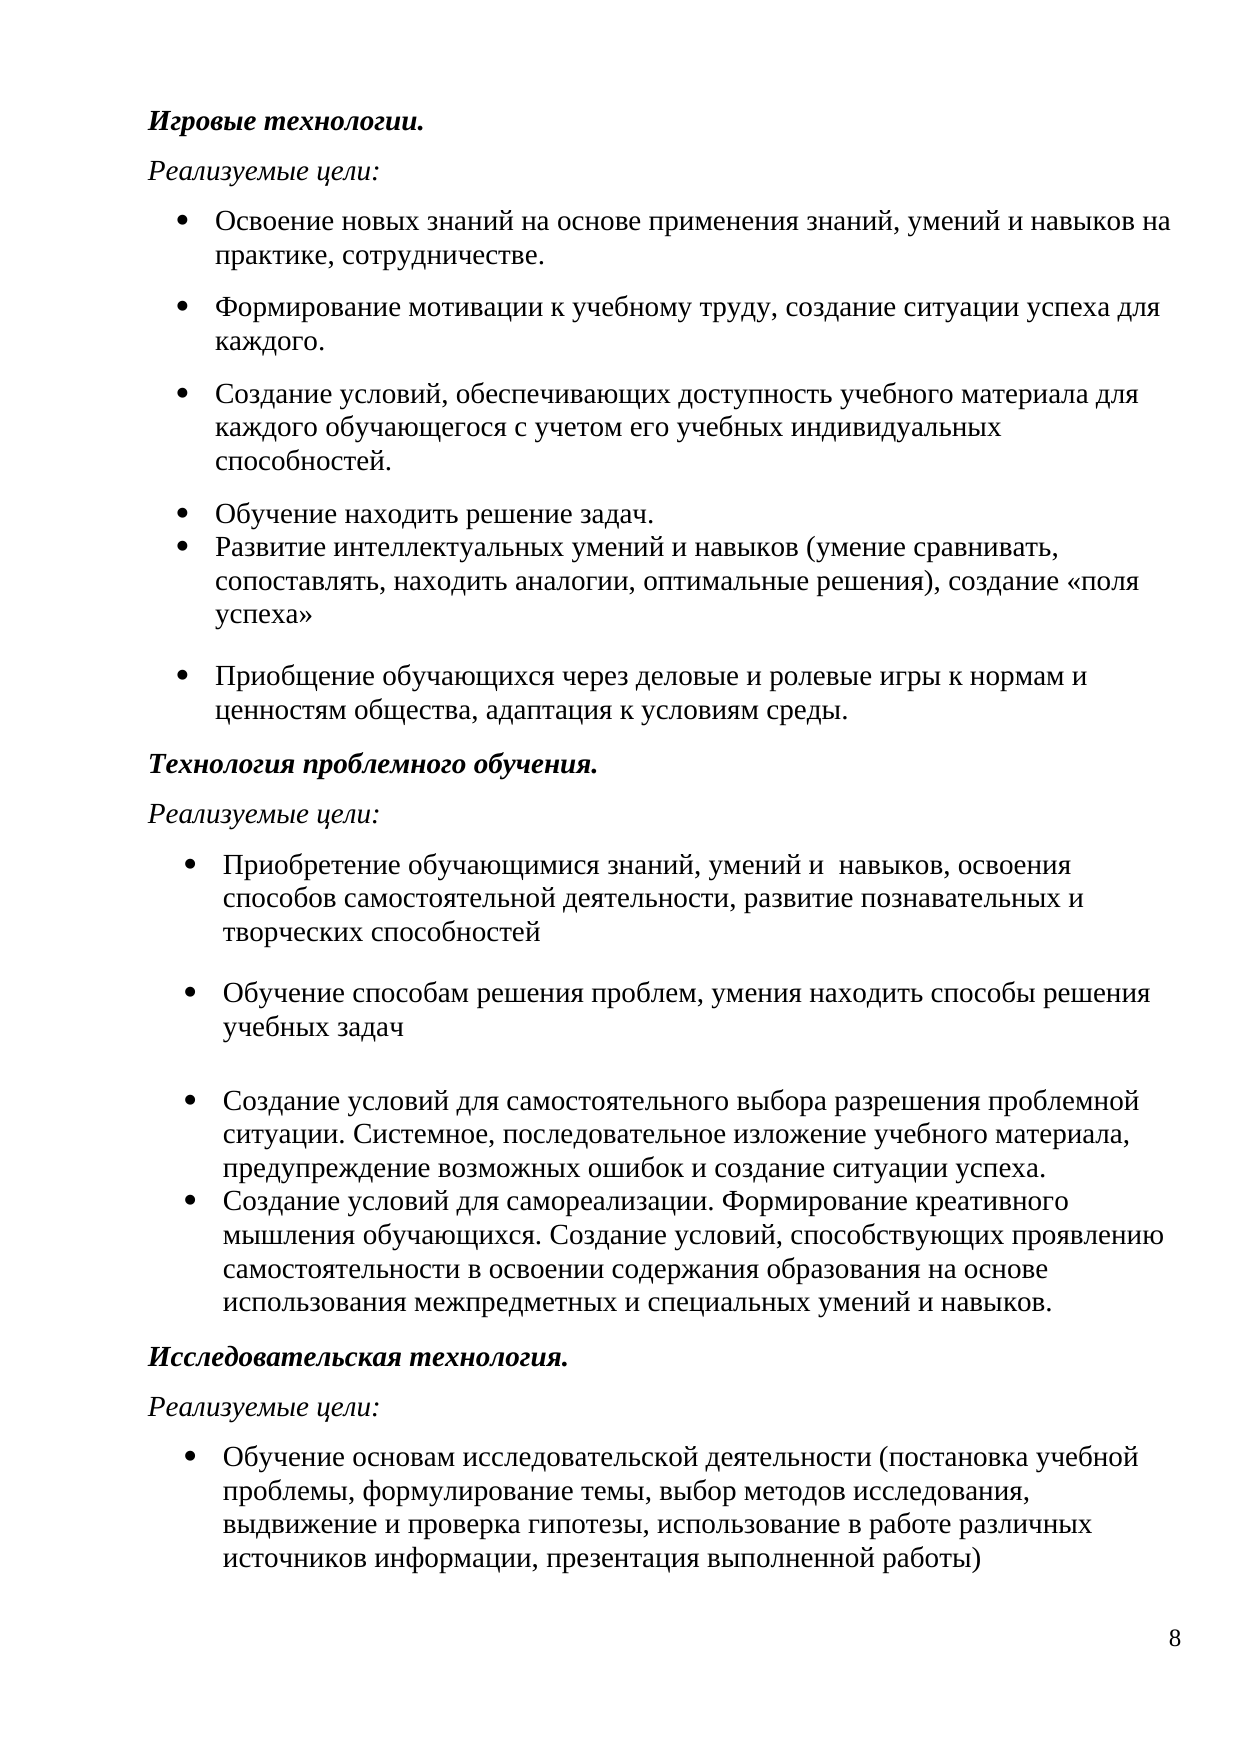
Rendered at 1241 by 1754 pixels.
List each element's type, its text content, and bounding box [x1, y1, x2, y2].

list Приобщение обучающихся через деловые и ролевые игры к нормам и ценностям общества, адаптация к условиям среды. [177, 658, 1181, 725]
list Приобретение обучающимися знаний, умений и навыков, освоения способов самостоятельной деятельности, развитие познавательных и творческих способностей [185, 847, 1181, 948]
text Реализуемые цели: [148, 153, 1181, 186]
list Создание условий, обеспечивающих доступность учебного материала для каждого обучающегося с учетом его учебных индивидуальных способностей. [177, 376, 1181, 477]
list Создание условий для самореализации. Формирование креативного мышления обучающихся. Создание условий, способствующих проявлению самостоятельности в освоении содержания образования на основе использования межпредметных и специальных умений и навыков. [185, 1183, 1181, 1318]
list Обучение основам исследовательской деятельности (постановка учебной проблемы, формулирование темы, выбор методов исследования, выдвижение и проверка гипотезы, использование в работе различных источников информации, презентация выполненной работы) [185, 1439, 1181, 1573]
list Развитие интеллектуальных умений и навыков (умение сравнивать, сопоставлять, находить аналогии, оптимальные решения), создание «поля успеха» [177, 529, 1181, 630]
list Формирование мотивации к учебному труду, создание ситуации успеха для каждого. [177, 289, 1181, 357]
list Создание условий для самостоятельного выбора разрешения проблемной ситуации. Системное, последовательное изложение учебного материала, предупреждение возможных ошибок и создание ситуации успеха. [185, 1083, 1181, 1183]
list Обучение находить решение задач. [177, 496, 1181, 529]
list Обучение способам решения проблем, умения находить способы решения учебных задач [185, 976, 1181, 1043]
list Освоение новых знаний на основе применения знаний, умений и навыков на практике, сотрудничестве. [177, 203, 1181, 270]
text Игровые технологии. [148, 103, 1181, 136]
text Технология проблемного обучения. [148, 746, 1181, 780]
text Исследовательская технология. [148, 1339, 1181, 1372]
text Реализуемые цели: [148, 1389, 1181, 1422]
text Реализуемые цели: [148, 797, 1181, 830]
